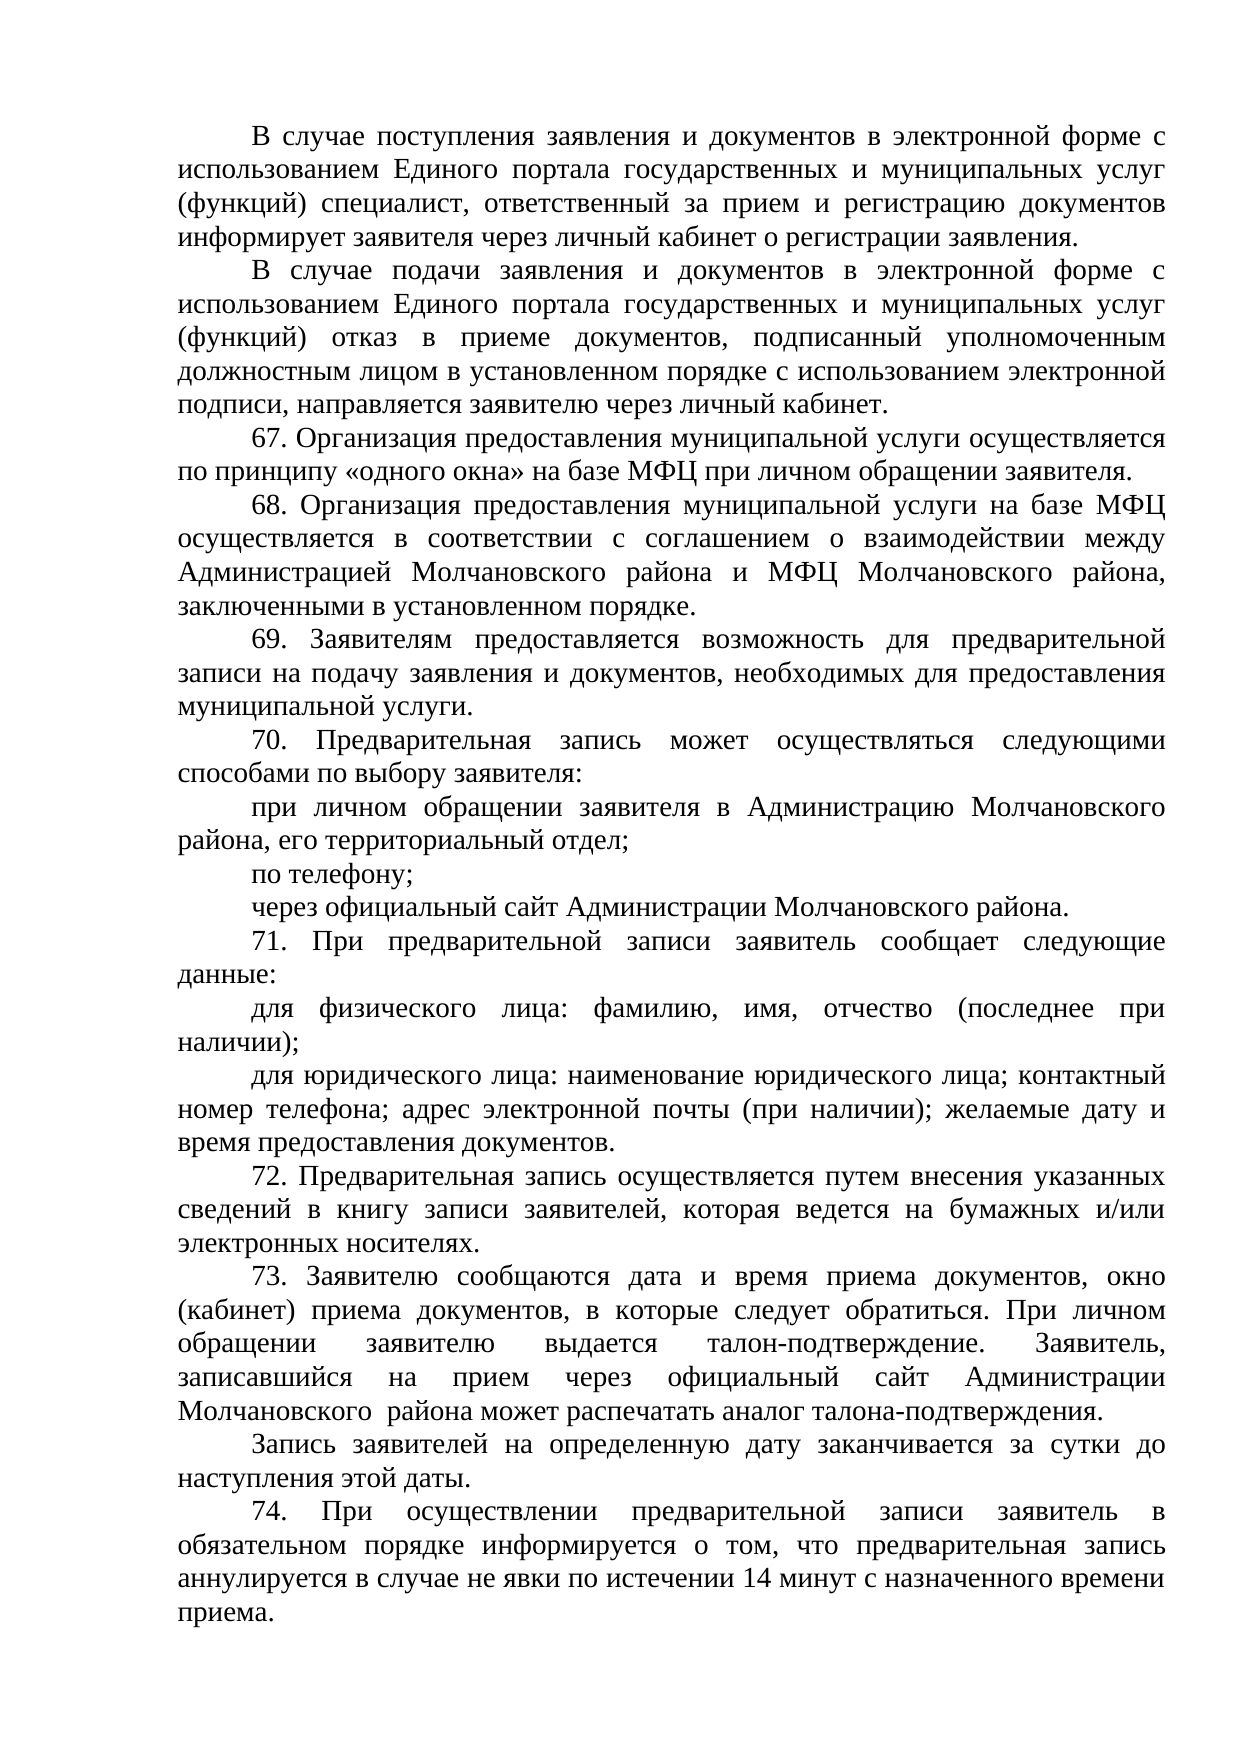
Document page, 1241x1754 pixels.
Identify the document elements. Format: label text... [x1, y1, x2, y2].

text 67. Организация предоставления муниципальной услуги осуществляется по принципу «одного окна» на базе МФЦ при личном обращении заявителя. [177, 420, 1167, 487]
text В случае поступления заявления и документов в электронной форме с использованием Единого портала государственных и муниципальных услуг (функций) специалист, ответственный за прием и регистрацию документов информирует заявителя через личный кабинет о регистрации заявления. [177, 118, 1167, 252]
text 69. Заявителям предоставляется возможность для предварительной записи на подачу заявления и документов, необходимых для предоставления муниципальной услуги. [177, 621, 1167, 722]
text 73. Заявителю сообщаются дата и время приема документов, окно (кабинет) приема документов, в которые следует обратиться. При личном обращении заявителю выдается талон-подтверждение. Заявитель, записавшийся на прием через официальный сайт Администрации Молчановского района может распечатать аналог талона-подтверждения. [177, 1258, 1167, 1426]
text при личном обращении заявителя в Администрацию Молчановского района, его территориальный отдел; [177, 789, 1167, 856]
text 71. При предварительной записи заявитель сообщает следующие данные: [177, 923, 1167, 990]
text Запись заявителей на определенную дату заканчивается за сутки до наступления этой даты. [177, 1426, 1167, 1493]
text по телефону; [177, 856, 1167, 889]
text для физического лица: фамилию, имя, отчество (последнее при наличии); [177, 990, 1167, 1057]
text 72. Предварительная запись осуществляется путем внесения указанных сведений в книгу записи заявителей, которая ведется на бумажных и/или электронных носителях. [177, 1158, 1167, 1258]
text 70. Предварительная запись может осуществляться следующими способами по выбору заявителя: [177, 722, 1167, 789]
text через официальный сайт Администрации Молчановского района. [177, 889, 1167, 923]
text В случае подачи заявления и документов в электронной форме с использованием Единого портала государственных и муниципальных услуг (функций) отказ в приеме документов, подписанный уполномоченным должностным лицом в установленном порядке с использованием электронной подписи, направляется заявителю через личный кабинет. [177, 252, 1167, 420]
text 68. Организация предоставления муниципальной услуги на базе МФЦ осуществляется в соответствии с соглашением о взаимодействии между Администрацией Молчановского района и МФЦ Молчановского района, заключенными в установленном порядке. [177, 487, 1167, 621]
text 74. При осуществлении предварительной записи заявитель в обязательном порядке информируется о том, что предварительная запись аннулируется в случае не явки по истечении 14 минут с назначенного времени приема. [177, 1493, 1167, 1627]
text для юридического лица: наименование юридического лица; контактный номер телефона; адрес электронной почты (при наличии); желаемые дату и время предоставления документов. [177, 1057, 1167, 1158]
